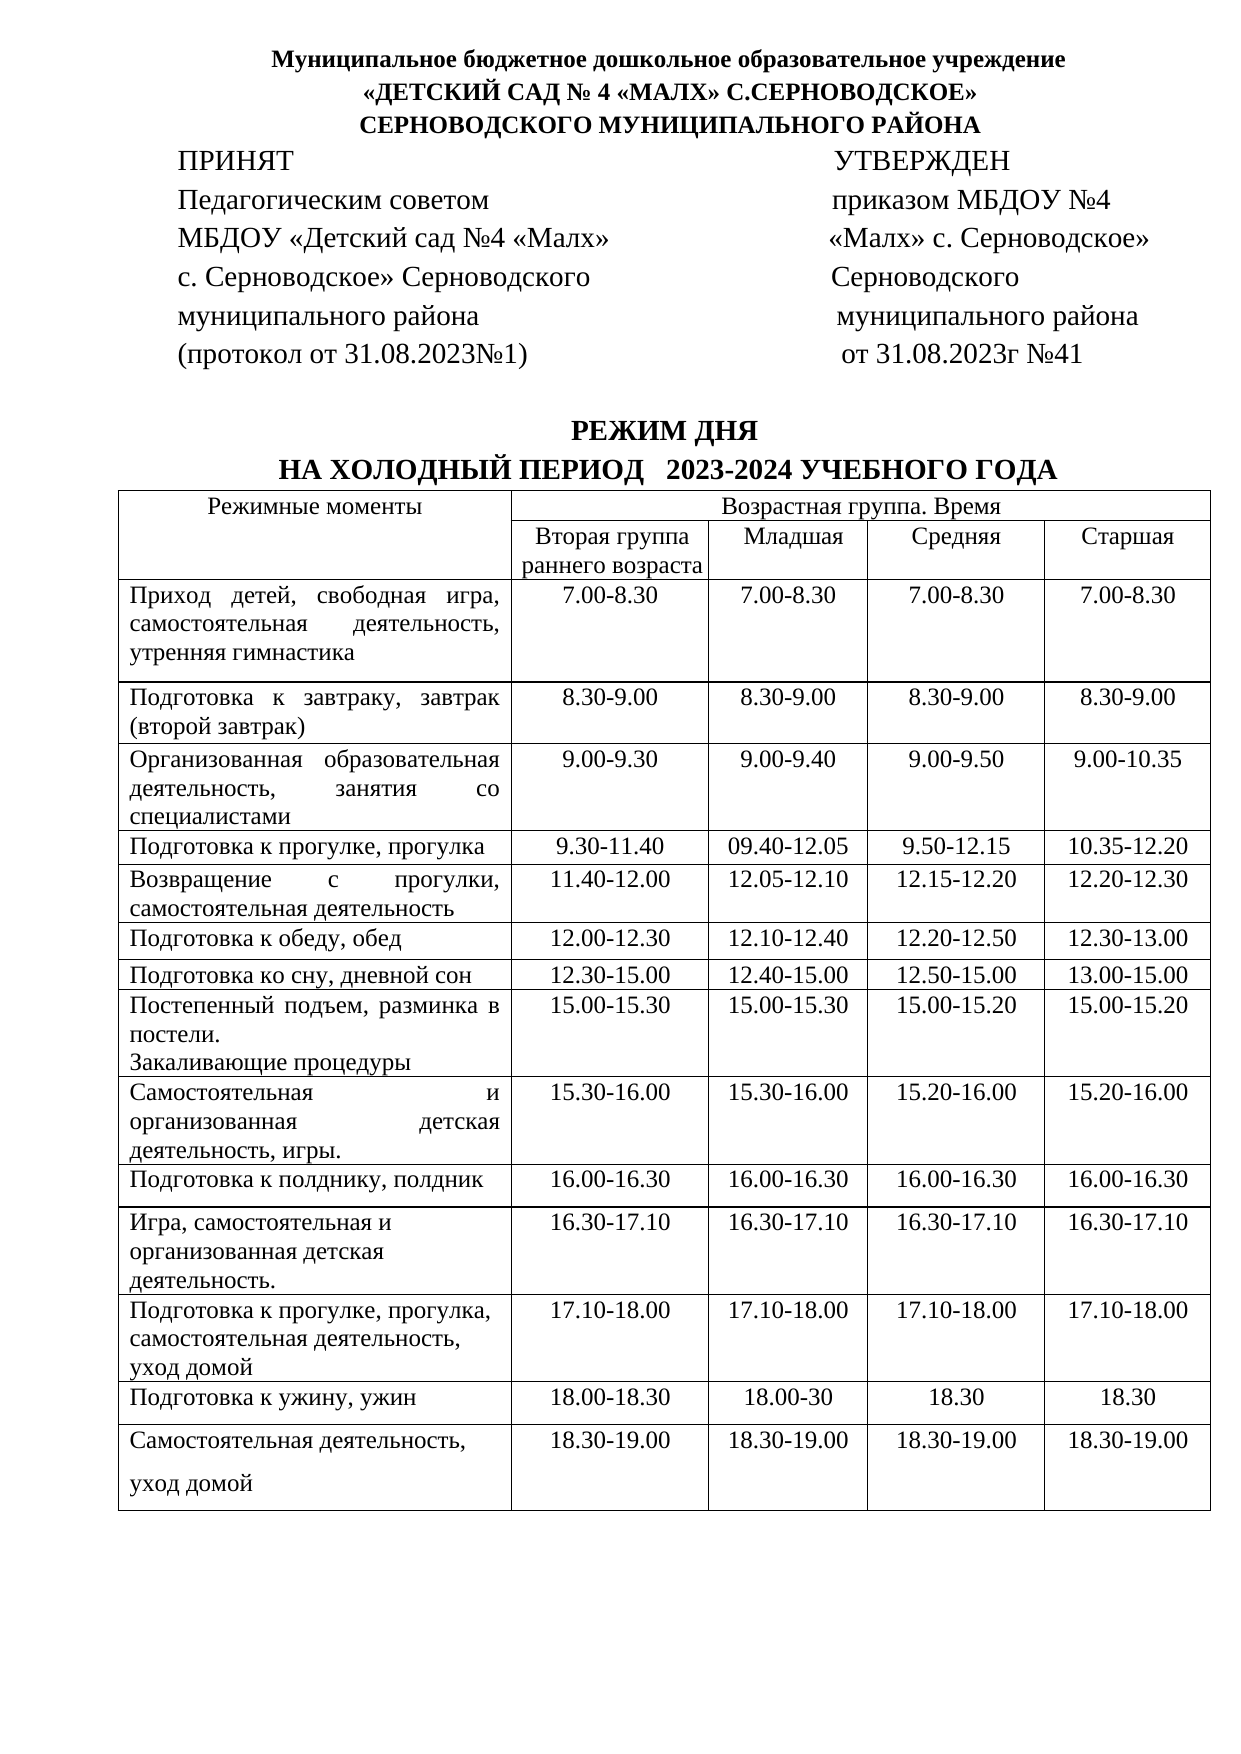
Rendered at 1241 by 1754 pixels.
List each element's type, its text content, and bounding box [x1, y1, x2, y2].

text МБДОУ «Детский сад №4 «Малх» «Малх» с. Серноводское» [177, 221, 1152, 254]
text Муниципальное бюджетное дошкольное образовательное учреждение [177, 44, 1160, 73]
table_cell 13.00-15.00 [1045, 960, 1210, 989]
table_cell Вторая группа раннего возраста [512, 521, 708, 579]
table_cell 15.00-15.30 [709, 990, 867, 1076]
table_cell 12.30-13.00 [1045, 923, 1210, 959]
table_cell 15.00-15.20 [868, 990, 1044, 1076]
table_cell 09.40-12.05 [709, 831, 867, 863]
table_cell 16.00-16.30 [512, 1165, 708, 1206]
table_cell Постепенный подъем, разминка в постели. Закаливающие процедуры [119, 990, 511, 1076]
table_cell 12.15-12.20 [868, 865, 1044, 922]
text с. Серноводское» Серноводского Серноводского [118, 259, 1152, 293]
table_cell 8.30-9.00 [709, 683, 867, 743]
table_cell 15.30-16.00 [512, 1077, 708, 1163]
table_cell 12.00-12.30 [512, 923, 708, 959]
table_cell 15.20-16.00 [868, 1077, 1044, 1163]
text муниципального района муниципального района [177, 298, 1152, 331]
table_cell 12.40-15.00 [709, 960, 867, 989]
text СЕРНОВОДСКОГО МУНИЦИПАЛЬНОГО РАЙОНА [177, 110, 1163, 139]
table_cell 12.20-12.30 [1045, 865, 1210, 922]
table_cell 8.30-9.00 [868, 683, 1044, 743]
table_cell 17.10-18.00 [868, 1295, 1044, 1381]
table_cell 11.40-12.00 [512, 865, 708, 922]
table_cell 7.00-8.30 [1045, 580, 1210, 681]
table_cell 18.00-30 [709, 1382, 867, 1424]
table_cell Подготовка к прогулке, прогулка, самостоятельная деятельность, уход домой [119, 1295, 511, 1381]
table_cell 7.00-8.30 [512, 580, 708, 681]
text «ДЕТСКИЙ САД № 4 «МАЛХ» С.СЕРНОВОДСКОЕ» [177, 77, 1163, 106]
table_cell 16.30-17.10 [512, 1208, 708, 1294]
table_cell 9.30-11.40 [512, 831, 708, 863]
table_cell 7.00-8.30 [868, 580, 1044, 681]
table_cell Возвращение с прогулки, самостоятельная деятельность [119, 865, 511, 922]
table_cell 18.30-19.00 [1045, 1425, 1210, 1510]
table_cell 10.35-12.20 [1045, 831, 1210, 863]
text ПРИНЯТ УТВЕРЖДЕН [118, 143, 1152, 177]
table_cell 12.10-12.40 [709, 923, 867, 959]
table_cell 17.10-18.00 [512, 1295, 708, 1381]
table_cell 15.00-15.30 [512, 990, 708, 1076]
table_cell Подготовка к обеду, обед [119, 923, 511, 959]
table_header Возрастная группа. Время [512, 491, 1210, 520]
table_cell 16.00-16.30 [709, 1165, 867, 1206]
table_cell Самостоятельная деятельность, уход домой [119, 1425, 511, 1510]
table_cell 16.30-17.10 [709, 1208, 867, 1294]
table_cell 9.00-9.40 [709, 744, 867, 830]
table_cell Младшая [709, 521, 867, 579]
table_cell 12.05-12.10 [709, 865, 867, 922]
table_cell Игра, самостоятельная и организованная детская деятельность. [119, 1208, 511, 1294]
table_cell 15.30-16.00 [709, 1077, 867, 1163]
table_cell 8.30-9.00 [1045, 683, 1210, 743]
table_cell 16.30-17.10 [1045, 1208, 1210, 1294]
table_cell 9.50-12.15 [868, 831, 1044, 863]
table_cell Приход детей, свободная игра, самостоятельная деятельность, утренняя гимнастика [119, 580, 511, 681]
table_cell Подготовка к ужину, ужин [119, 1382, 511, 1424]
table_cell 18.30-19.00 [709, 1425, 867, 1510]
text (протокол от 31.08.2023№1) от 31.08.2023г №41 [177, 336, 1152, 370]
table_cell 18.00-18.30 [512, 1382, 708, 1424]
table_cell 15.00-15.20 [1045, 990, 1210, 1076]
table_cell Самостоятельная и организованная детская деятельность, игры. [119, 1077, 511, 1163]
table_cell 18.30 [868, 1382, 1044, 1424]
table_cell Подготовка к полднику, полдник [119, 1165, 511, 1206]
table_cell 18.30-19.00 [868, 1425, 1044, 1510]
table_cell 7.00-8.30 [709, 580, 867, 681]
list РЕЖИМ ДНЯ [177, 413, 1152, 447]
table_cell 18.30 [1045, 1382, 1210, 1424]
table_cell Организованная образовательная деятельность, занятия со специалистами [119, 744, 511, 830]
table_cell 12.20-12.50 [868, 923, 1044, 959]
table_cell Средняя [868, 521, 1044, 579]
table_cell 12.30-15.00 [512, 960, 708, 989]
table_cell 12.50-15.00 [868, 960, 1044, 989]
list НА ХОЛОДНЫЙ ПЕРИОД 2023-2024 УЧЕБНОГО ГОДА [177, 452, 1152, 485]
text Педагогическим советом приказом МБДОУ №4 [177, 182, 1152, 216]
table_cell Подготовка к завтраку, завтрак (второй завтрак) [119, 683, 511, 743]
table_cell 16.00-16.30 [1045, 1165, 1210, 1206]
table_cell 9.00-9.50 [868, 744, 1044, 830]
table_cell 9.00-9.30 [512, 744, 708, 830]
table_cell Подготовка ко сну, дневной сон [119, 960, 511, 989]
table_cell Подготовка к прогулке, прогулка [119, 831, 511, 863]
table_header Режимные моменты [119, 491, 511, 579]
table_cell 17.10-18.00 [709, 1295, 867, 1381]
table_cell 16.00-16.30 [868, 1165, 1044, 1206]
table_cell 8.30-9.00 [512, 683, 708, 743]
table_cell Старшая [1045, 521, 1210, 579]
table_cell 16.30-17.10 [868, 1208, 1044, 1294]
table_cell 9.00-10.35 [1045, 744, 1210, 830]
table_cell 17.10-18.00 [1045, 1295, 1210, 1381]
table_cell 15.20-16.00 [1045, 1077, 1210, 1163]
table_cell 18.30-19.00 [512, 1425, 708, 1510]
